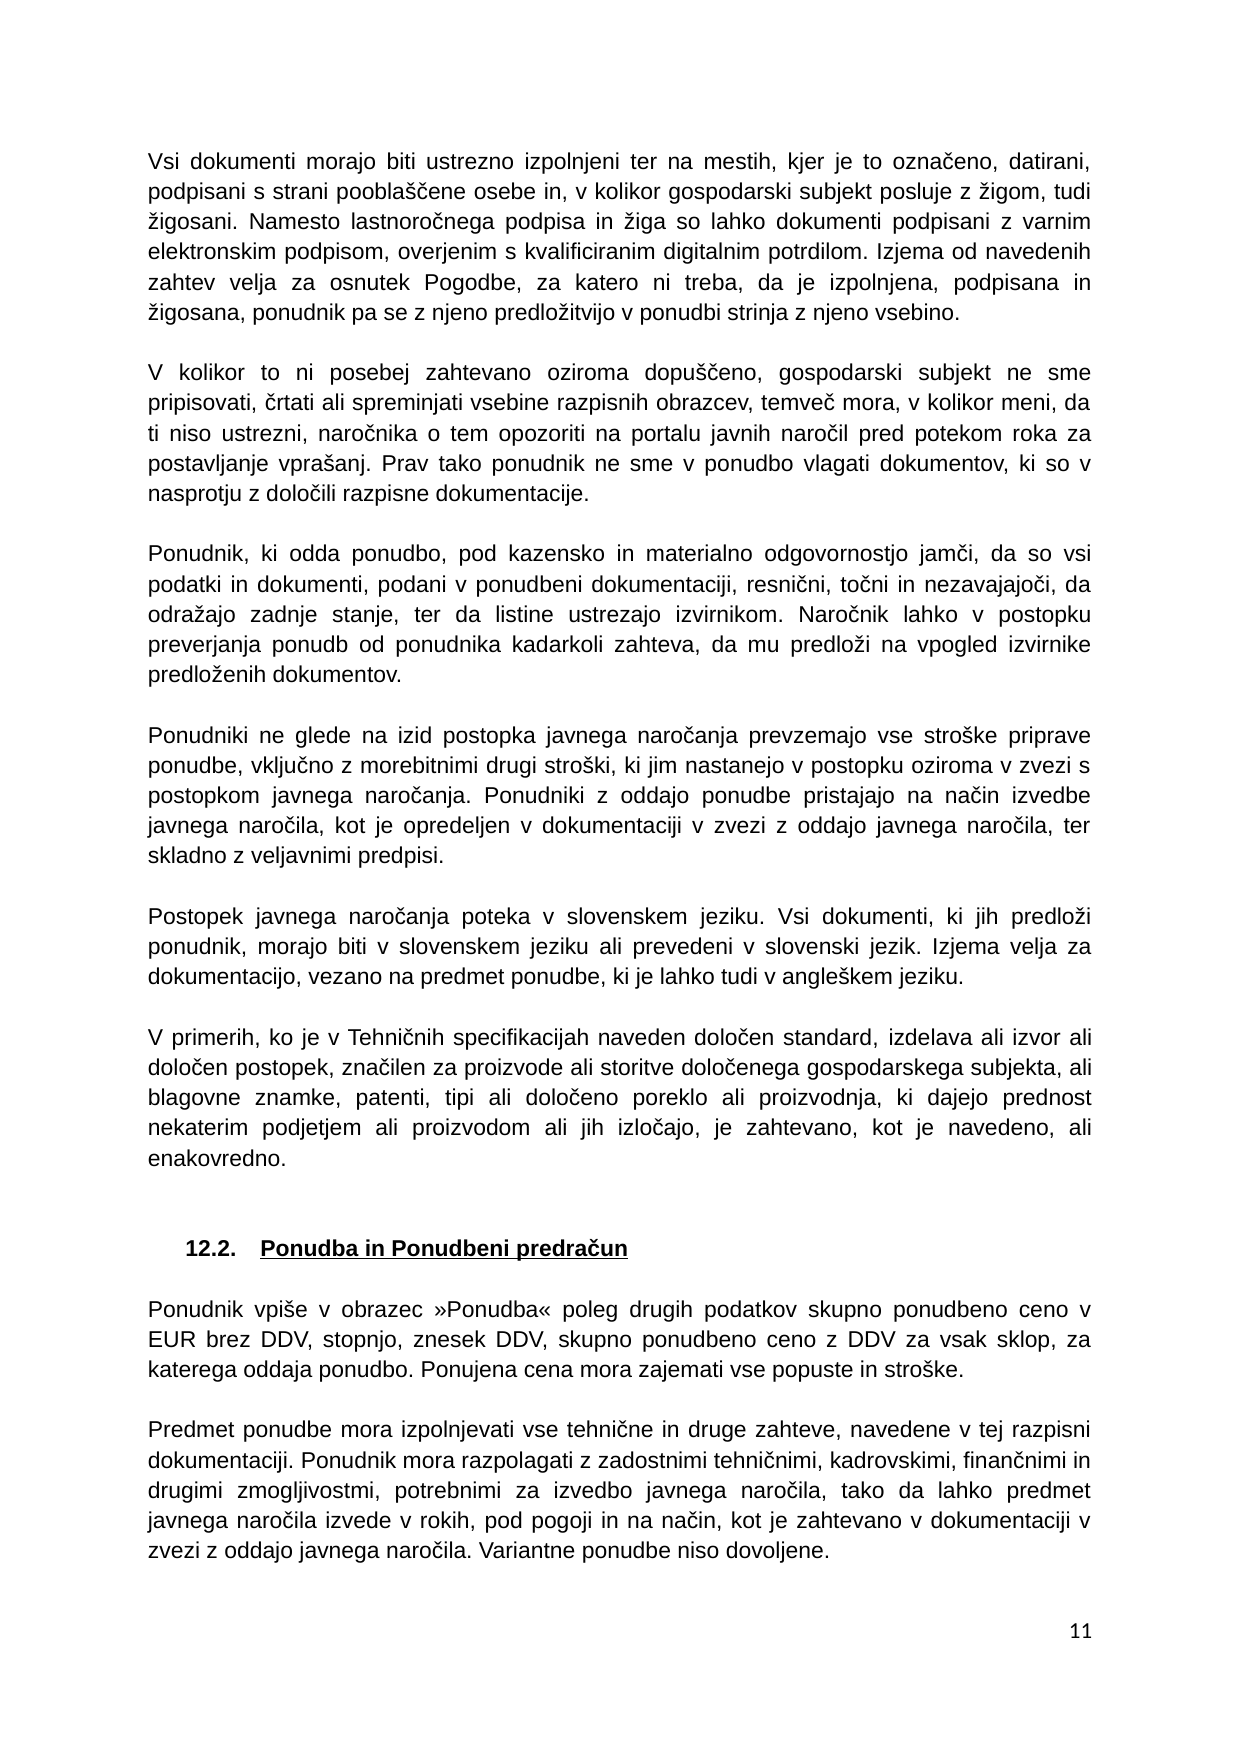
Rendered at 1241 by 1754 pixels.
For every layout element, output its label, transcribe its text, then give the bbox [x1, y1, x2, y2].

text Ponudnik, ki odda ponudbo, pod kazensko in materialno odgovornostjo jamči, da so vsi podatki in dokumenti, podani v ponudbeni dokumentaciji, resnični, točni in nezavajajoči, da odražajo zadnje stanje, ter da listine ustrezajo izvirnikom. Naročnik lahko v postopku preverjanja ponudb od ponudnika kadarkoli zahteva, da mu predloži na vpogled izvirnike predloženih dokumentov. [148, 540, 1092, 688]
text V kolikor to ni posebej zahtevano oziroma dopuščeno, gospodarski subjekt ne sme pripisovati, črtati ali spreminjati vsebine razpisnih obrazcev, temveč mora, v kolikor meni, da ti niso ustrezni, naročnika o tem opozoriti na portalu javnih naročil pred potekom roka za postavljanje vprašanj. Prav tako ponudnik ne sme v ponudbo vlagati dokumentov, ki so v nasprotju z določili razpisne dokumentacije. [148, 359, 1092, 506]
text Vsi dokumenti morajo biti ustrezno izpolnjeni ter na mestih, kjer je to označeno, datirani, podpisani s strani pooblaščene osebe in, v kolikor gospodarski subjekt posluje z žigom, tudi žigosani. Namesto lastnoročnega podpisa in žiga so lahko dokumenti podpisani z varnim elektronskim podpisom, overjenim s kvalificiranim digitalnim potrdilom. Izjema od navedenih zahtev velja za osnutek Pogodbe, za katero ni treba, da je izpolnjena, podpisana in žigosana, ponudnik pa se z njeno predložitvijo v ponudbi strinja z njeno vsebino. [148, 148, 1092, 325]
text V primerih, ko je v Tehničnih specifikacijah naveden določen standard, izdelava ali izvor ali določen postopek, značilen za proizvode ali storitve določenega gospodarskega subjekta, ali blagovne znamke, patenti, tipi ali določeno poreklo ali proizvodnja, ki dajejo prednost nekaterim podjetjem ali proizvodom ali jih izločajo, je zahtevano, kot je navedeno, ali enakovredno. [148, 1141, 1092, 1171]
subtitle Ponudba in Ponudbeni predračun [185, 1235, 1092, 1262]
text Predmet ponudbe mora izpolnjevati vse tehnične in druge zahteve, navedene v tej razpisni dokumentaciji. Ponudnik mora razpolagati z zadostnimi tehničnimi, kadrovskimi, finančnimi in drugimi zmogljivostmi, potrebnimi za izvedbo javnega naročila, tako da lahko predmet javnega naročila izvede v rokih, pod pogoji in na način, kot je zahtevano v dokumentaciji v zvezi z oddajo javnega naročila. Variantne ponudbe niso dovoljene. [148, 1416, 1092, 1564]
text Ponudniki ne glede na izid postopka javnega naročanja prevzemajo vse stroške priprave ponudbe, vključno z morebitnimi drugi stroški, ki jim nastanejo v postopku oziroma v zvezi s postopkom javnega naročanja. Ponudniki z oddajo ponudbe pristajajo na način izvedbe javnega naročila, kot je opredeljen v dokumentaciji v zvezi z oddajo javnega naročila, ter skladno z veljavnimi predpisi. [148, 722, 1092, 869]
text Postopek javnega naročanja poteka v slovenskem jeziku. Vsi dokumenti, ki jih predloži ponudnik, morajo biti v slovenskem jeziku ali prevedeni v slovenski jezik. Izjema velja za dokumentacijo, vezano na predmet ponudbe, ki je lahko tudi v angleškem jeziku. [148, 903, 1092, 990]
text Ponudnik vpiše v obrazec »Ponudba« poleg drugih podatkov skupno ponudbeno ceno v EUR brez DDV, stopnjo, znesek DDV, skupno ponudbeno ceno z DDV za vsak sklop, za katerega oddaja ponudbo. Ponujena cena mora zajemati vse popuste in stroške. [148, 1296, 1092, 1382]
text V primerih, ko je v Tehničnih specifikacijah naveden določen standard, izdelava ali izvor ali določen postopek, značilen za proizvode ali storitve določenega gospodarskega subjekta, ali blagovne znamke, patenti, tipi ali določeno poreklo ali proizvodnja, ki dajejo prednost nekaterim podjetjem ali proizvodom ali jih izločajo, je zahtevano, kot je navedeno, ali enakovredno. [148, 1024, 1092, 1054]
